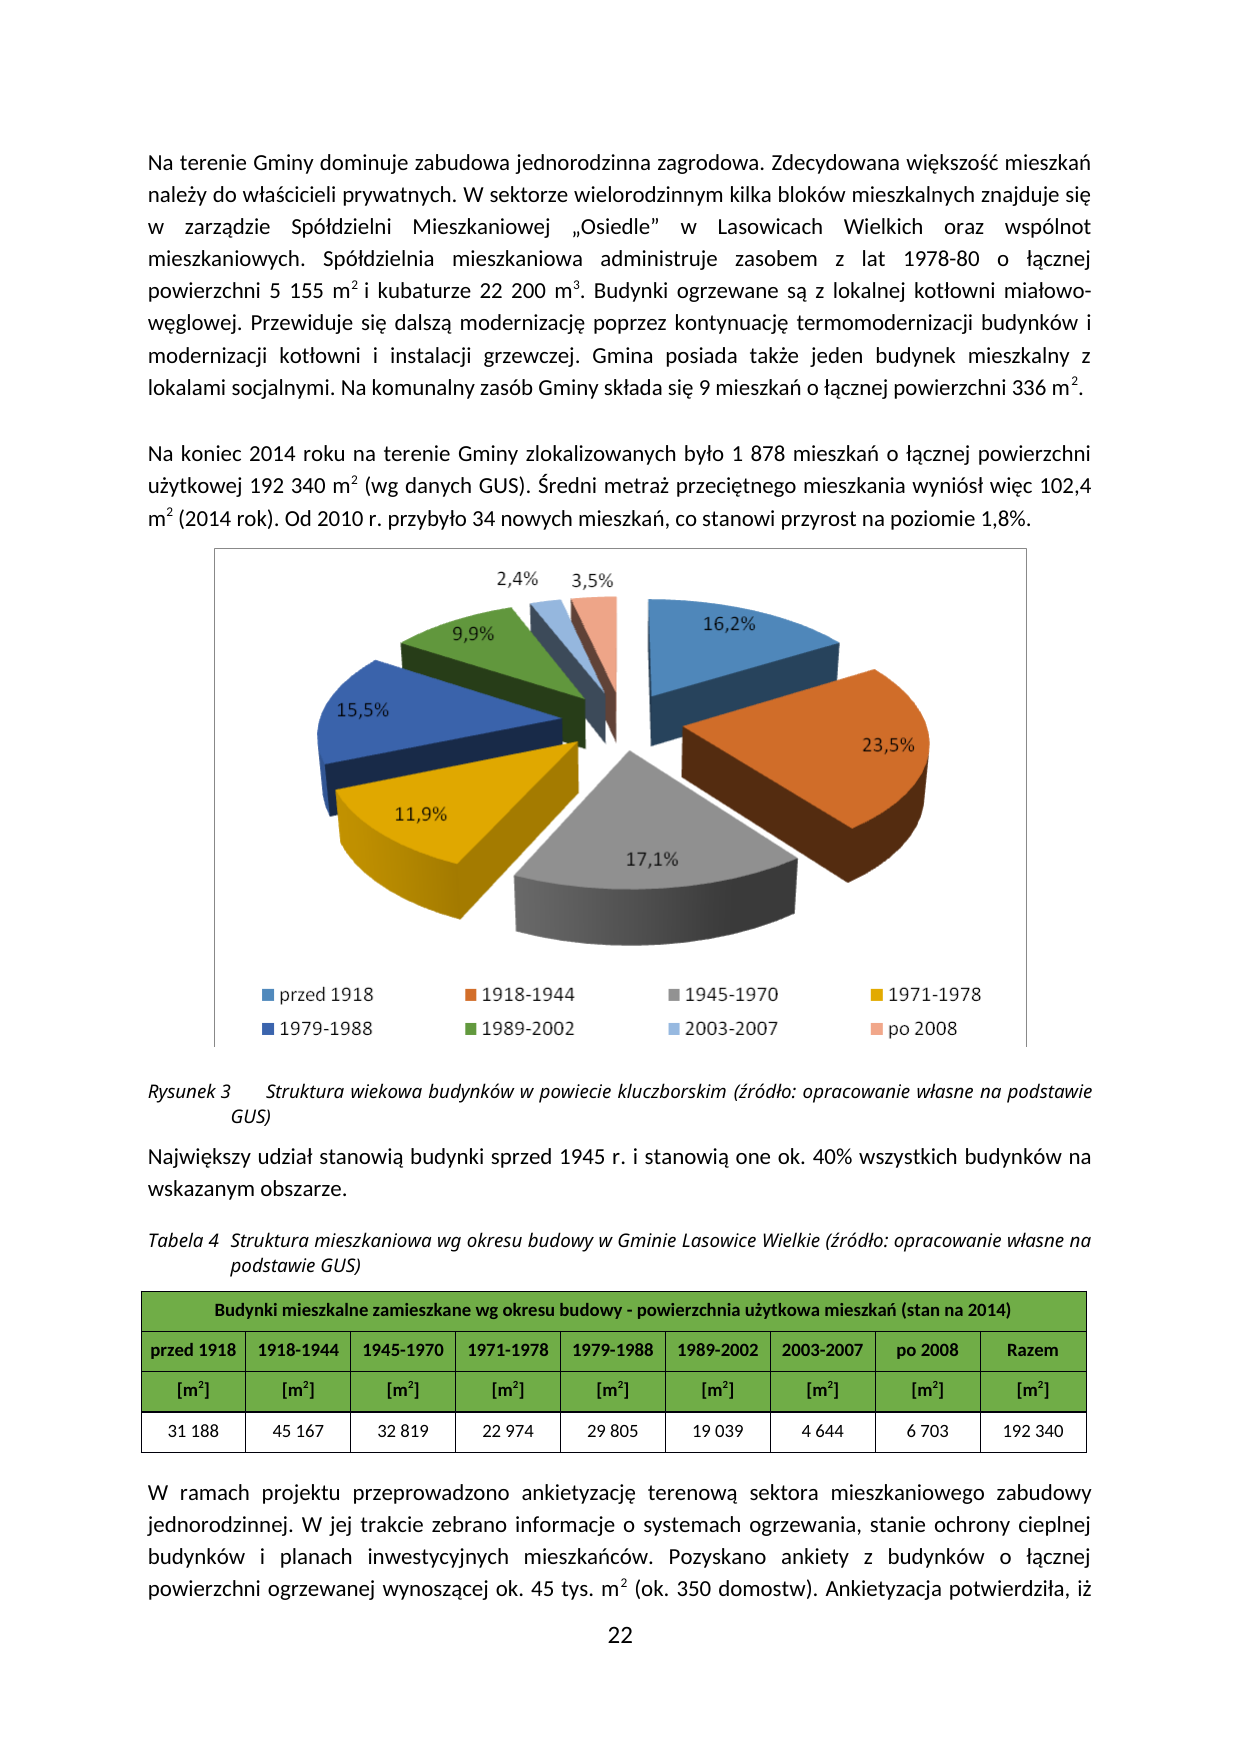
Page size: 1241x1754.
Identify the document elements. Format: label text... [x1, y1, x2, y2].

table_header Budynki mieszkalne zamieszkane wg okresu budowy - powierzchnia użytkowa mieszkań (stan na 2014) [142, 1292, 1086, 1331]
table_cell 1945-1970 [351, 1332, 455, 1371]
table_cell 22 974 [456, 1413, 560, 1452]
table_cell 45 167 [246, 1413, 350, 1452]
table_cell 6 703 [876, 1413, 980, 1452]
table_cell [m2] [561, 1372, 665, 1411]
table_cell Razem [981, 1332, 1086, 1371]
table_cell 1971-1978 [456, 1332, 560, 1371]
text Na koniec 2014 roku na terenie Gminy zlokalizowanych było 1 878 mieszkań o łącznej powierzchni użytkowej 192 340 m2 (wg danych GUS). Średni metraż przeciętnego mieszkania wyniósł więc 102,4 m2 (2014 rok). Od 2010 r. przybyło 34 nowych mieszkań, co stanowi przyrost na poziomie 1,8%. [148, 439, 1093, 532]
table_cell [m2] [771, 1372, 875, 1411]
table_cell [m2] [246, 1372, 350, 1411]
table_cell 2003-2007 [771, 1332, 875, 1371]
table_cell [m2] [142, 1372, 245, 1411]
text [148, 1478, 1093, 1602]
table_cell [m2] [981, 1372, 1086, 1411]
table_cell [m2] [876, 1372, 980, 1411]
table_cell 29 805 [561, 1413, 665, 1452]
table_cell [m2] [666, 1372, 770, 1411]
table_cell po 2008 [876, 1332, 980, 1371]
table_cell [m2] [456, 1372, 560, 1411]
table_cell 31 188 [142, 1413, 245, 1452]
text Największy udział stanowią budynki sprzed 1945 r. i stanowią one ok. 40% wszystkich budynków na wskazanym obszarze. [148, 1142, 1093, 1202]
table_cell 32 819 [351, 1413, 455, 1452]
table_cell 1989-2002 [666, 1332, 770, 1371]
table_cell przed 1918 [142, 1332, 245, 1371]
table_cell [m2] [351, 1372, 455, 1411]
table_cell 1979-1988 [561, 1332, 665, 1371]
text Na terenie Gminy dominuje zabudowa jednorodzinna zagrodowa. Zdecydowana większość mieszkań należy do właścicieli prywatnych. W sektorze wielorodzinnym kilka bloków mieszkalnych znajduje się w zarządzie Spółdzielni Mieszkaniowej „Osiedle” w Lasowicach Wielkich oraz wspólnot mieszkaniowych. Spółdzielnia mieszkaniowa administruje zasobem z lat 1978-80 o łącznej powierzchni 5 155 m2 i kubaturze 22 200 m3. Budynki ogrzewane są z lokalnej kotłowni miałowo-węglowej. Przewiduje się dalszą modernizację poprzez kontynuację termomodernizacji budynków i modernizacji kotłowni i instalacji grzewczej. Gmina posiada także jeden budynek mieszkalny z lokalami socjalnymi. Na komunalny zasób Gminy składa się 9 mieszkań o łącznej powierzchni 336 m2. [148, 148, 1093, 401]
table_cell 1918-1944 [246, 1332, 350, 1371]
table_cell 192 340 [981, 1413, 1086, 1452]
table_cell 19 039 [666, 1413, 770, 1452]
picture [213, 548, 1027, 1047]
table_cell 4 644 [771, 1413, 875, 1452]
